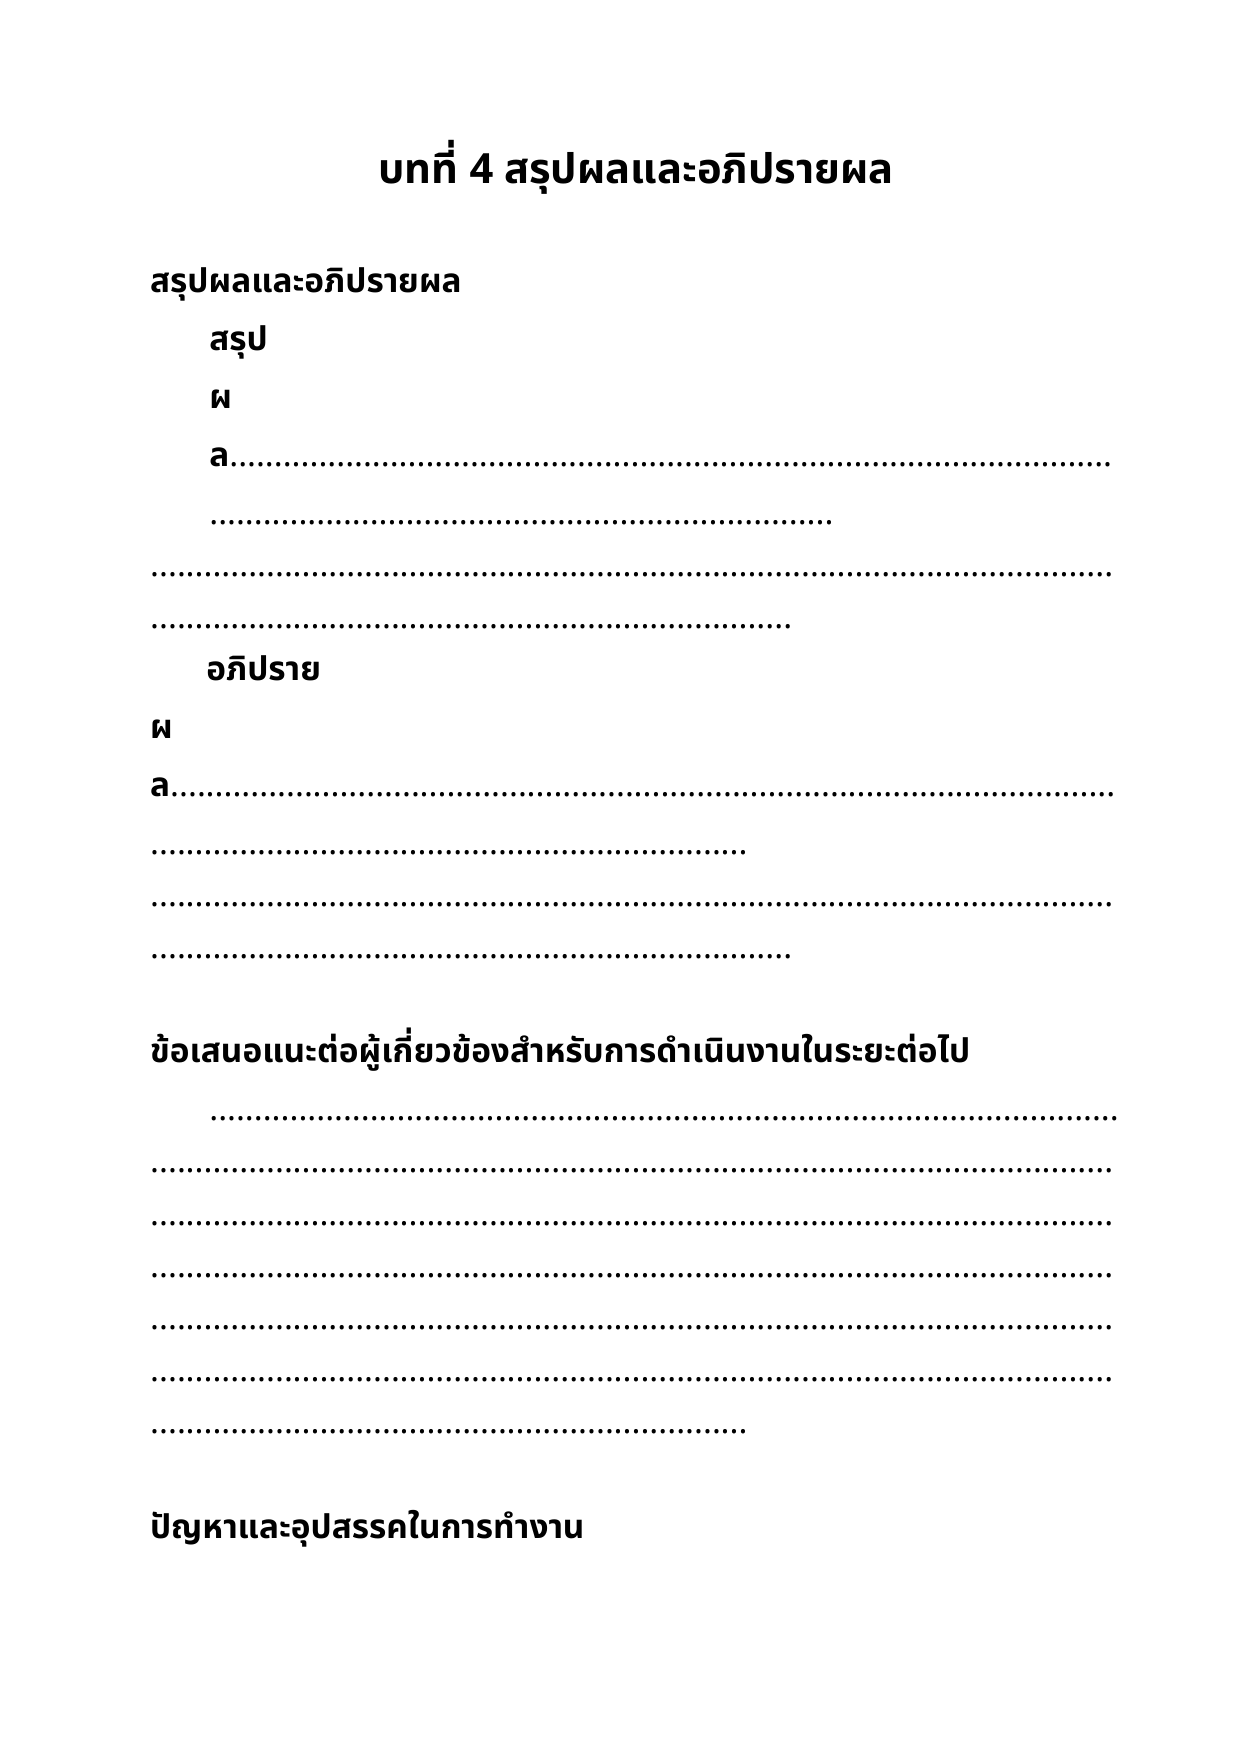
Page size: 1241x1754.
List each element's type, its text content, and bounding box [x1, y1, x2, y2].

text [150, 1085, 1122, 1444]
text บทที่ 4 สรุปผลและอภิปรายผล [150, 139, 1122, 202]
text สรุปผล......................................................................................................................................................................... [150, 315, 1122, 534]
text ปัญหาและอุปสรรคในการทำงาน [150, 1503, 1122, 1553]
text สรุปผลและอภิปรายผล [150, 257, 1122, 308]
text .................................................................................................................................................................................... [150, 871, 1122, 968]
text .................................................................................................................................................................................... [150, 541, 1122, 638]
text อภิปรายผล............................................................................................................................................................................. [150, 645, 1122, 864]
text ข้อเสนอแนะต่อผู้เกี่ยวข้องสำหรับการดำเนินงานในระยะต่อไป [150, 1027, 1122, 1078]
